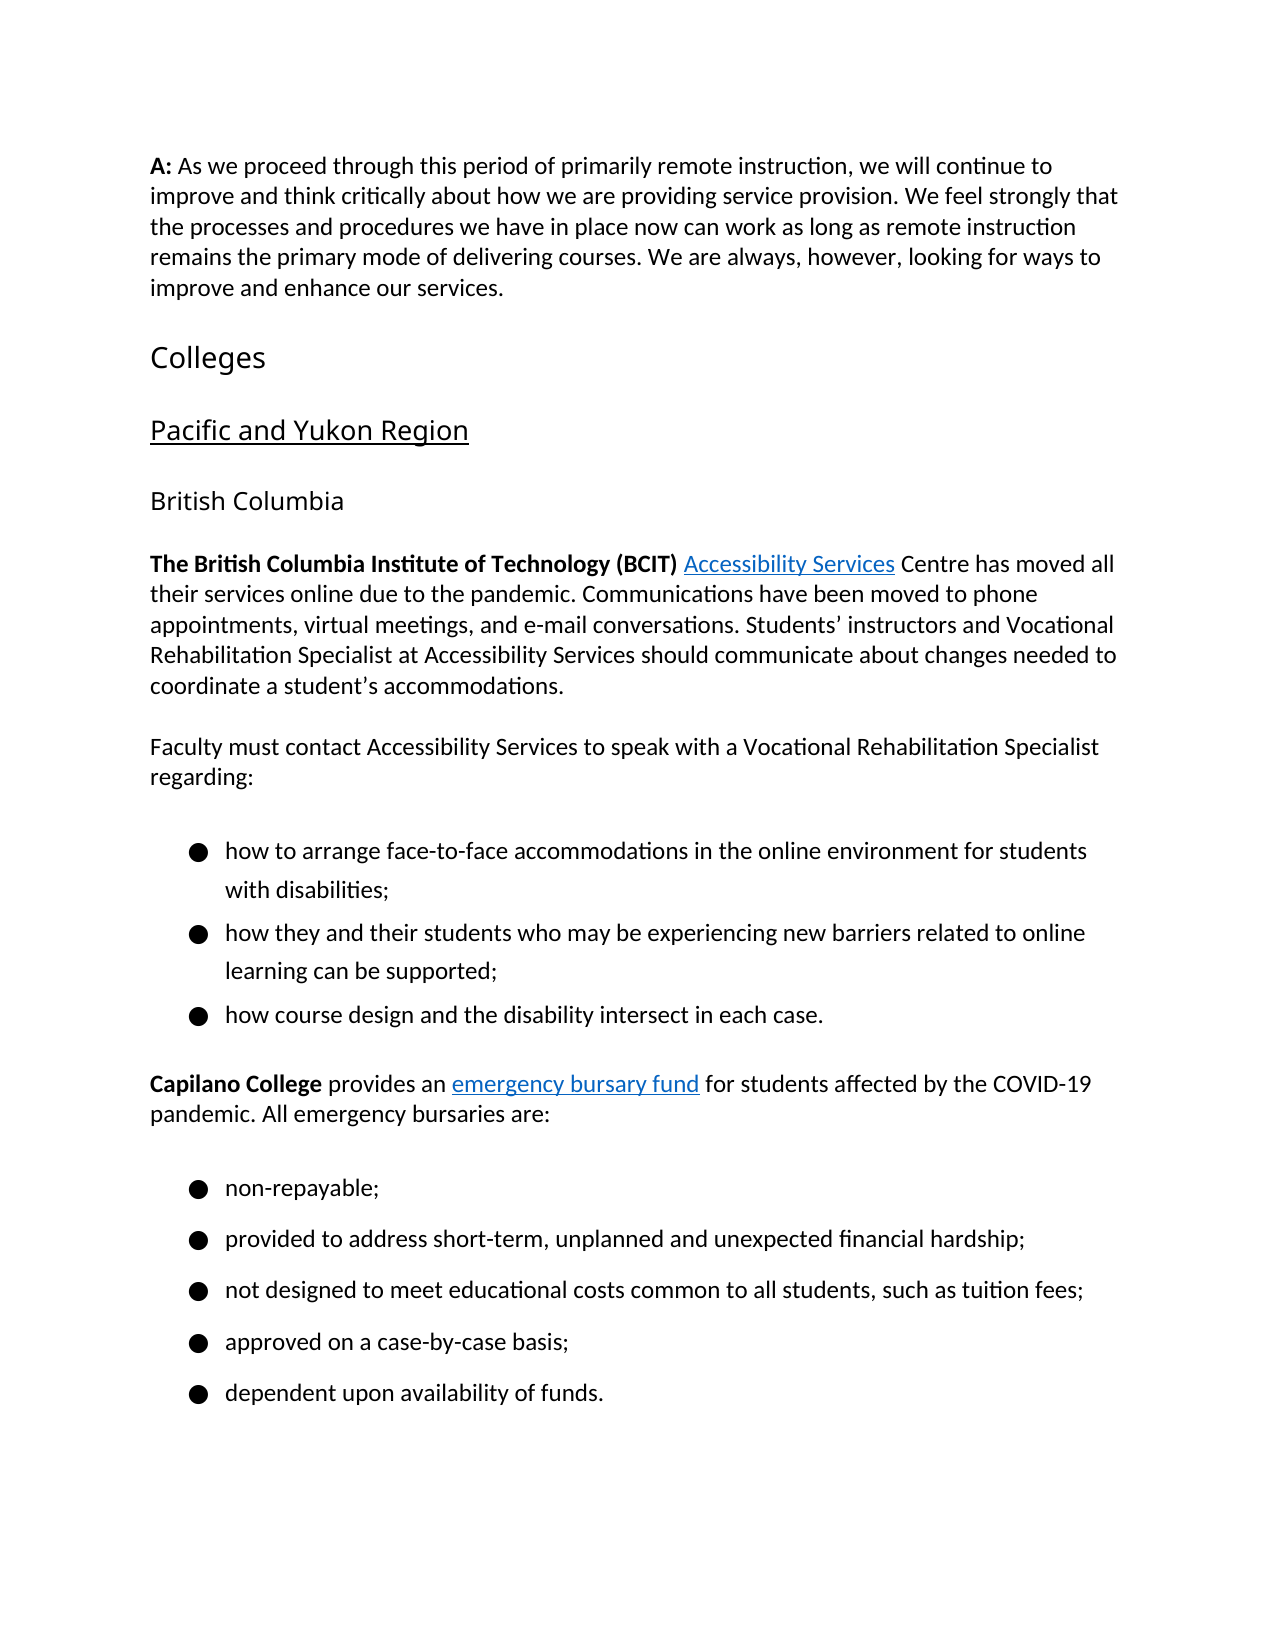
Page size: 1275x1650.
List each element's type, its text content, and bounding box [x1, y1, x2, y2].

list how to arrange face-to-face accommodations in the online environment for students with disabilities; [187, 822, 1125, 904]
text Capilano College provides an emergency bursary fund for students affected by the COVID-19 pandemic. All emergency bursaries are: [150, 1068, 1125, 1129]
text A: As we proceed through this period of primarily remote instruction, we will continue to improve and think critically about how we are providing service provision. We feel strongly that the processes and procedures we have in place now can work as long as remote instruction remains the primary mode of delivering courses. We are always, however, looking for ways to improve and enhance our services. [150, 150, 1125, 303]
list not designed to meet educational costs common to all students, such as tuition fees; [187, 1262, 1125, 1313]
subtitle Colleges [150, 337, 1125, 377]
list how course design and the disability intersect in each case. [187, 986, 1125, 1037]
list provided to address short-term, unplanned and unexpected financial hardship; [187, 1211, 1125, 1262]
list how they and their students who may be experiencing new barriers related to online learning can be supported; [187, 904, 1125, 986]
list non-repayable; [187, 1159, 1125, 1211]
list approved on a case-by-case basis; [187, 1313, 1125, 1364]
text The British Columbia Institute of Technology (BCIT) Accessibility Services Centre has moved all their services online due to the pandemic. Communications have been moved to phone appointments, virtual meetings, and e-mail conversations. Students’ instructors and Vocational Rehabilitation Specialist at Accessibility Services should communicate about changes needed to coordinate a student’s accommodations. [150, 548, 1125, 700]
subtitle Pacific and Yukon Region [150, 412, 1125, 448]
subtitle British Columbia [150, 483, 1125, 517]
text Faculty must contact Accessibility Services to speak with a Vocational Rehabilitation Specialist regarding: [150, 731, 1125, 792]
list dependent upon availability of funds. [187, 1364, 1125, 1416]
